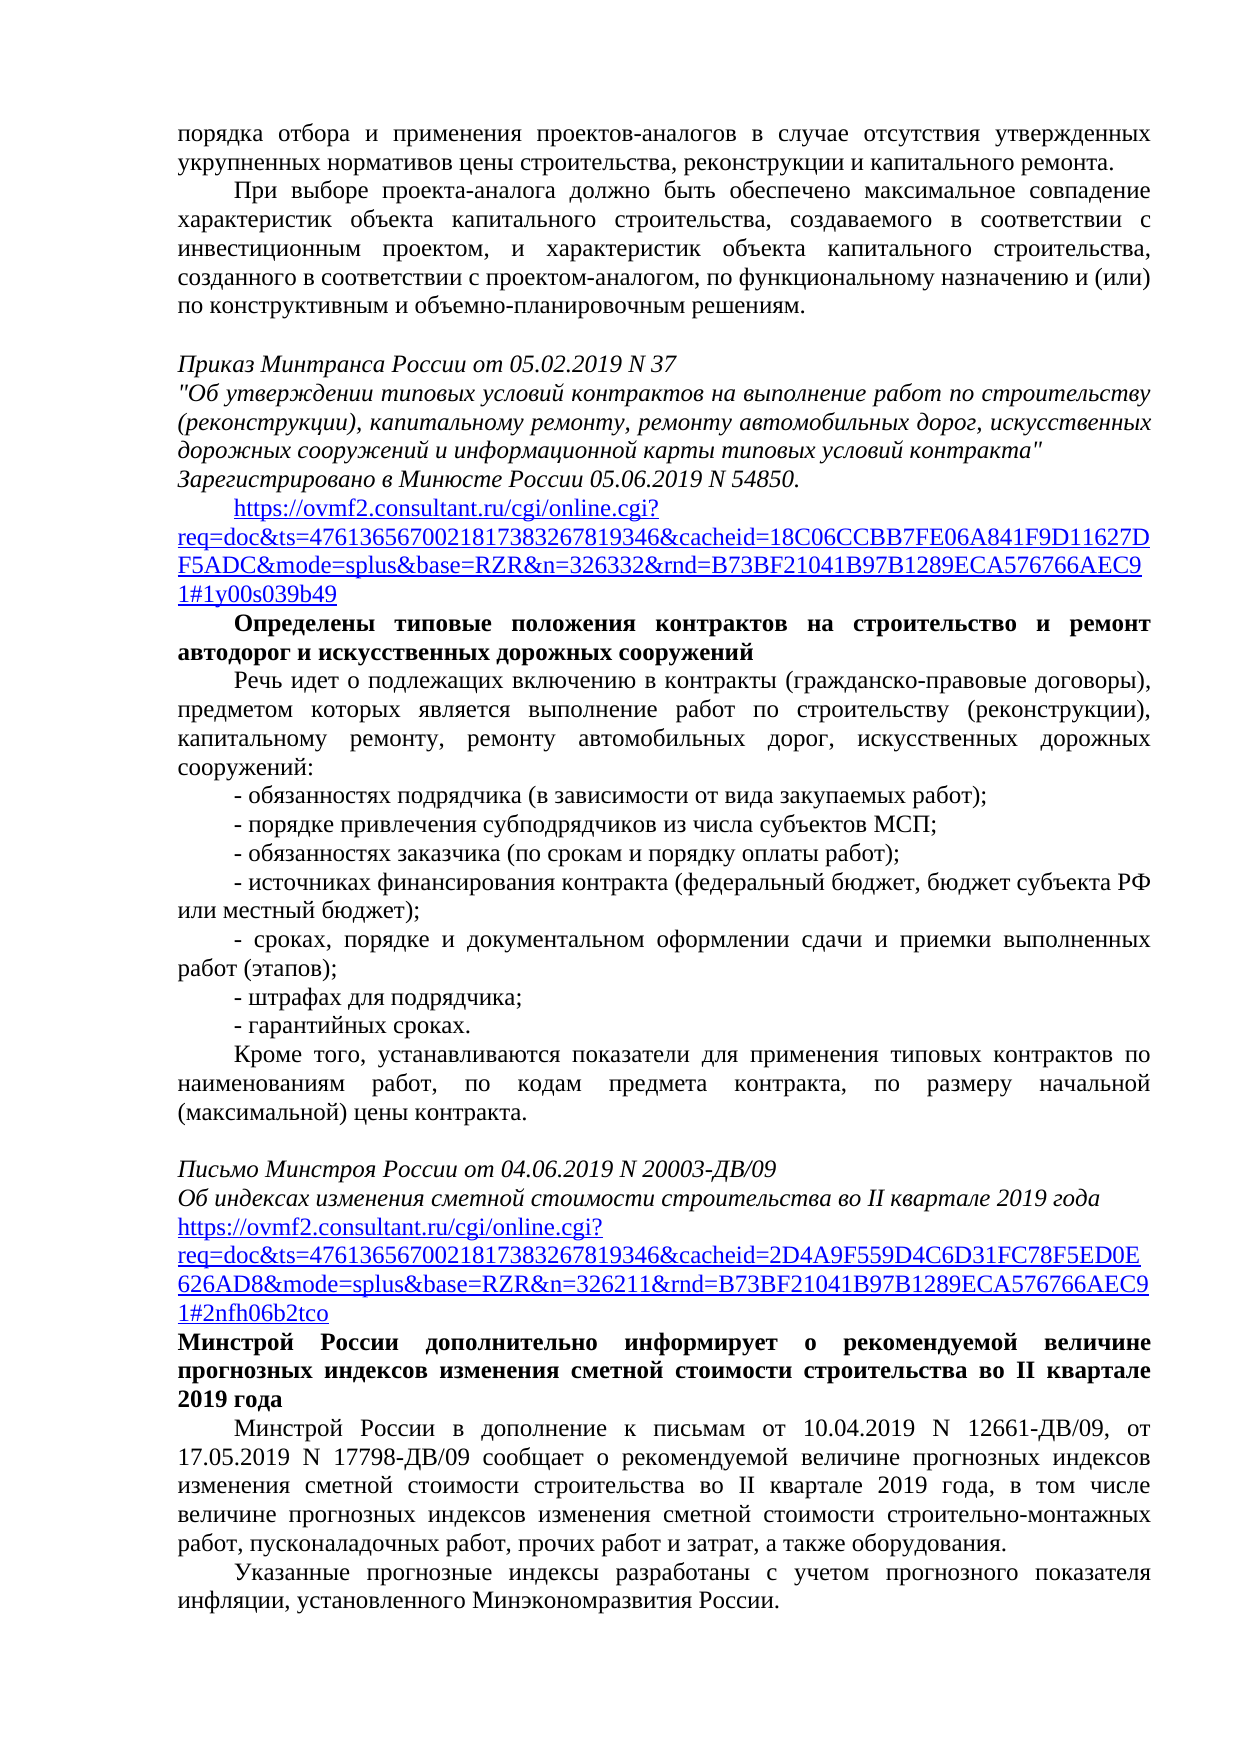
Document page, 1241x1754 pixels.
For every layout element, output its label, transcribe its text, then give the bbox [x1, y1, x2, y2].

text Указанные прогнозные индексы разработаны с учетом прогнозного показателя инфляции, установленного Минэкономразвития России. [177, 1557, 1152, 1614]
text - порядке привлечения субподрядчиков из числа субъектов МСП; [177, 809, 1152, 838]
text Речь идет о подлежащих включению в контракты (гражданско-правовые договоры), предметом которых является выполнение работ по строительству (реконструкции), капитальному ремонту, ремонту автомобильных дорог, искусственных дорожных сооружений: [177, 665, 1152, 780]
text Кроме того, устанавливаются показатели для применения типовых контрактов по наименованиям работ, по кодам предмета контракта, по размеру начальной (максимальной) цены контракта. [177, 1039, 1152, 1125]
text - штрафах для подрядчика; [177, 982, 1152, 1010]
text Минстрой России в дополнение к письмам от 10.04.2019 N 12661-ДВ/09, от 17.05.2019 N 17798-ДВ/09 сообщает о рекомендуемой величине прогнозных индексов изменения сметной стоимости строительства во II квартале 2019 года, в том числе величине прогнозных индексов изменения сметной стоимости строительно-монтажных работ, пусконаладочных работ, прочих работ и затрат, а также оборудования. [177, 1413, 1152, 1557]
text - гарантийных сроках. [177, 1010, 1152, 1039]
text https://ovmf2.consultant.ru/cgi/online.cgi?req=doc&ts=4761365670021817383267819346&cacheid=2D4A9F559D4C6D31FC78F5ED0E626AD8&mode=splus&base=RZR&n=326211&rnd=B73BF21041B97B1289ECA576766AEC91#2nfh06b2tco [177, 1212, 1152, 1327]
text - обязанностях заказчика (по срокам и порядку оплаты работ); [177, 838, 1152, 867]
text - обязанностях подрядчика (в зависимости от вида закупаемых работ); [177, 780, 1152, 809]
text Определены типовые положения контрактов на строительство и ремонт автодорог и искусственных дорожных сооружений [177, 608, 1152, 665]
text https://ovmf2.consultant.ru/cgi/online.cgi?req=doc&ts=4761365670021817383267819346&cacheid=18C06CCBB7FE06A841F9D11627DF5ADC&mode=splus&base=RZR&n=326332&rnd=B73BF21041B97B1289ECA576766AEC91#1y00s039b49 [177, 493, 1152, 608]
text Об индексах изменения сметной стоимости строительства во II квартале 2019 года [177, 1183, 1152, 1212]
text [177, 118, 1152, 176]
text Приказ Минтранса России от 05.02.2019 N 37 [177, 349, 1152, 378]
text Зарегистрировано в Минюсте России 05.06.2019 N 54850. [177, 464, 1152, 493]
text - источниках финансирования контракта (федеральный бюджет, бюджет субъекта РФ или местный бюджет); [177, 867, 1152, 924]
text Письмо Минстроя России от 04.06.2019 N 20003-ДВ/09 [177, 1154, 1152, 1183]
text Минстрой России дополнительно информирует о рекомендуемой величине прогнозных индексов изменения сметной стоимости строительства во II квартале 2019 года [177, 1327, 1152, 1413]
text "Об утверждении типовых условий контрактов на выполнение работ по строительству (реконструкции), капитальному ремонту, ремонту автомобильных дорог, искусственных дорожных сооружений и информационной карты типовых условий контракта" [177, 378, 1152, 464]
text - сроках, порядке и документальном оформлении сдачи и приемки выполненных работ (этапов); [177, 924, 1152, 982]
text При выборе проекта-аналога должно быть обеспечено максимальное совпадение характеристик объекта капитального строительства, создаваемого в соответствии с инвестиционным проектом, и характеристик объекта капитального строительства, созданного в соответствии с проектом-аналогом, по функциональному назначению и (или) по конструктивным и объемно-планировочным решениям. [177, 176, 1152, 319]
